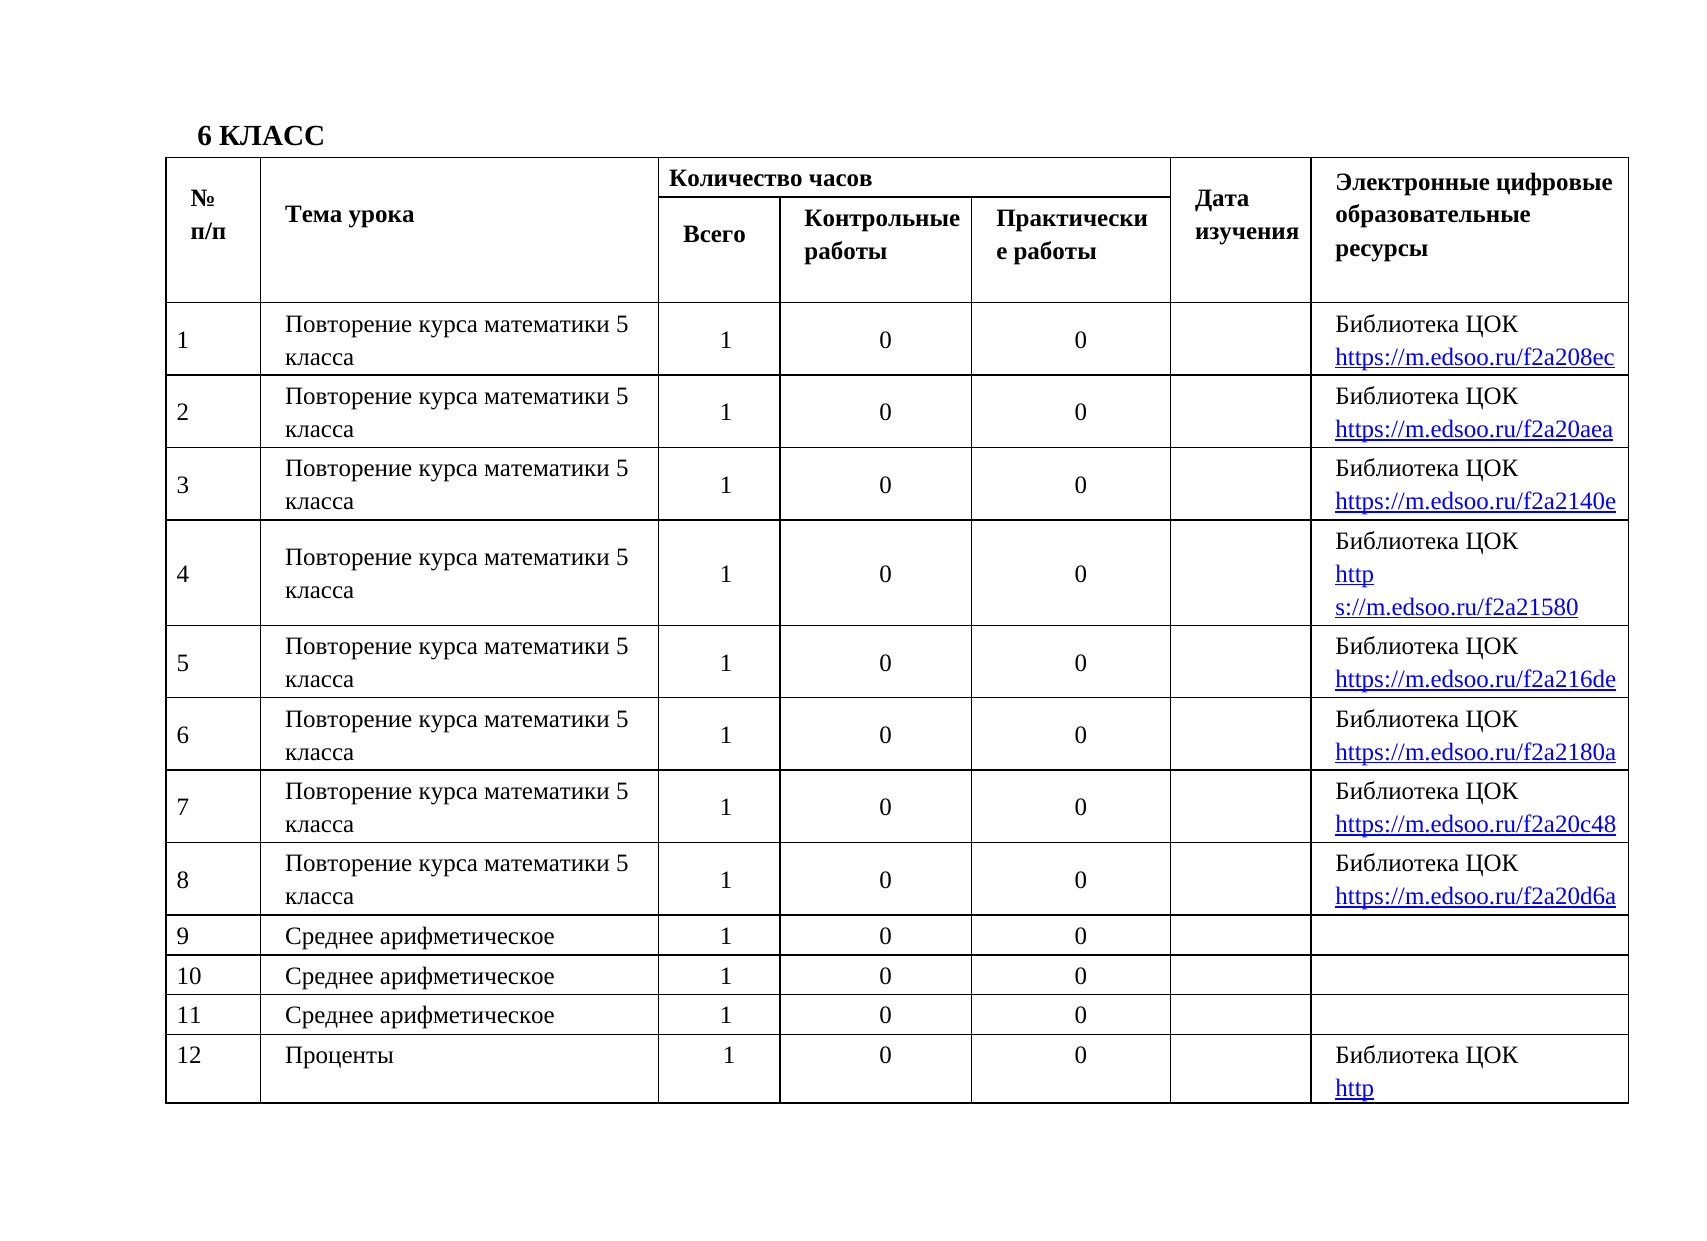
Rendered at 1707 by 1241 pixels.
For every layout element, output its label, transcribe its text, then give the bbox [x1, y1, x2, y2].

table_cell Практические работы [972, 198, 1170, 302]
table_cell Повторение курса математики 5 класса [261, 626, 658, 697]
table_cell Библиотека ЦОК https://m.edsoo.ru/f2a21580 [1312, 521, 1628, 624]
table_header № п/п [167, 158, 260, 302]
table_cell 0 [972, 521, 1170, 624]
table_cell 0 [781, 626, 971, 697]
table_cell 0 [972, 698, 1170, 769]
table_cell 1 [659, 303, 779, 374]
text 6 КЛАСС [190, 118, 1618, 152]
table_cell Библиотека ЦОК https://m.edsoo.ru/f2a208ec [1312, 303, 1628, 374]
table_cell 10 [167, 956, 260, 994]
table_cell 1 [659, 995, 779, 1033]
table_cell [1312, 916, 1628, 954]
table_cell 1 [659, 698, 779, 769]
table_cell Повторение курса математики 5 класса [261, 376, 658, 447]
table_cell [1171, 956, 1310, 994]
table_cell 0 [972, 1035, 1170, 1102]
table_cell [1312, 1035, 1628, 1102]
table_cell 9 [167, 916, 260, 954]
table_cell [1171, 626, 1310, 697]
table_cell Всего [659, 198, 779, 302]
table_cell Библиотека ЦОК https://m.edsoo.ru/f2a2140e [1312, 448, 1628, 519]
table_cell Библиотека ЦОК https://m.edsoo.ru/f2a20d6a [1312, 843, 1628, 914]
table_cell Среднее арифметическое [261, 995, 658, 1033]
table_cell 0 [781, 843, 971, 914]
table_cell 0 [972, 956, 1170, 994]
table_cell Среднее арифметическое [261, 916, 658, 954]
table_cell 3 [167, 448, 260, 519]
table_header Электронные цифровые образовательные ресурсы [1312, 158, 1628, 302]
table_cell Контрольные работы [781, 198, 971, 302]
table_cell 1 [659, 626, 779, 697]
table_cell 1 [659, 916, 779, 954]
table_cell 1 [167, 303, 260, 374]
table_cell 0 [972, 843, 1170, 914]
table_cell [1312, 995, 1628, 1033]
table_cell 2 [167, 376, 260, 447]
table_cell Повторение курса математики 5 класса [261, 698, 658, 769]
table_cell 0 [781, 1035, 971, 1102]
table_header Тема урока [261, 158, 658, 302]
table_cell 5 [167, 626, 260, 697]
table_cell Библиотека ЦОК https://m.edsoo.ru/f2a20aea [1312, 376, 1628, 447]
table_cell 0 [781, 521, 971, 624]
table_cell 6 [167, 698, 260, 769]
table_cell [1171, 521, 1310, 624]
table_cell 0 [972, 376, 1170, 447]
table_cell 7 [167, 771, 260, 842]
table_cell [1171, 698, 1310, 769]
table_cell Библиотека ЦОК https://m.edsoo.ru/f2a20c48 [1312, 771, 1628, 842]
table_cell Проценты [261, 1035, 658, 1102]
table_cell [1171, 916, 1310, 954]
table_cell 0 [781, 956, 971, 994]
table_cell 1 [659, 376, 779, 447]
table_cell 8 [167, 843, 260, 914]
table_cell 12 [167, 1035, 260, 1102]
table_cell [1171, 448, 1310, 519]
table_cell 0 [781, 448, 971, 519]
table_cell 0 [781, 376, 971, 447]
table_cell [1171, 771, 1310, 842]
table_cell 0 [781, 995, 971, 1033]
table_cell Библиотека ЦОК https://m.edsoo.ru/f2a216de [1312, 626, 1628, 697]
table_header Количество часов [659, 158, 1170, 196]
table_cell 0 [781, 916, 971, 954]
table_cell 0 [972, 448, 1170, 519]
table_cell 1 [659, 521, 779, 624]
table_cell 0 [972, 771, 1170, 842]
table_cell 0 [972, 626, 1170, 697]
table_cell 0 [972, 303, 1170, 374]
table_cell [1171, 995, 1310, 1033]
table_cell Повторение курса математики 5 класса [261, 843, 658, 914]
table_cell 1 [659, 448, 779, 519]
table_cell [1171, 376, 1310, 447]
table_cell 0 [972, 995, 1170, 1033]
table_cell 1 [659, 1035, 779, 1102]
table_cell 11 [167, 995, 260, 1033]
table_cell Повторение курса математики 5 класса [261, 448, 658, 519]
table_cell [1312, 956, 1628, 994]
table_cell Библиотека ЦОК https://m.edsoo.ru/f2a2180a [1312, 698, 1628, 769]
table_cell Повторение курса математики 5 класса [261, 771, 658, 842]
table_cell 1 [659, 956, 779, 994]
table_cell Повторение курса математики 5 класса [261, 521, 658, 624]
table_cell [1171, 303, 1310, 374]
table_header Дата изучения [1171, 158, 1310, 302]
table_cell Повторение курса математики 5 класса [261, 303, 658, 374]
table_cell 1 [659, 771, 779, 842]
table_cell 4 [167, 521, 260, 624]
table_cell Среднее арифметическое [261, 956, 658, 994]
table_cell 0 [781, 698, 971, 769]
table_cell 1 [659, 843, 779, 914]
table_cell [1171, 843, 1310, 914]
table_cell 0 [781, 771, 971, 842]
table_cell 0 [781, 303, 971, 374]
table_cell 0 [972, 916, 1170, 954]
table_cell [1171, 1035, 1310, 1102]
